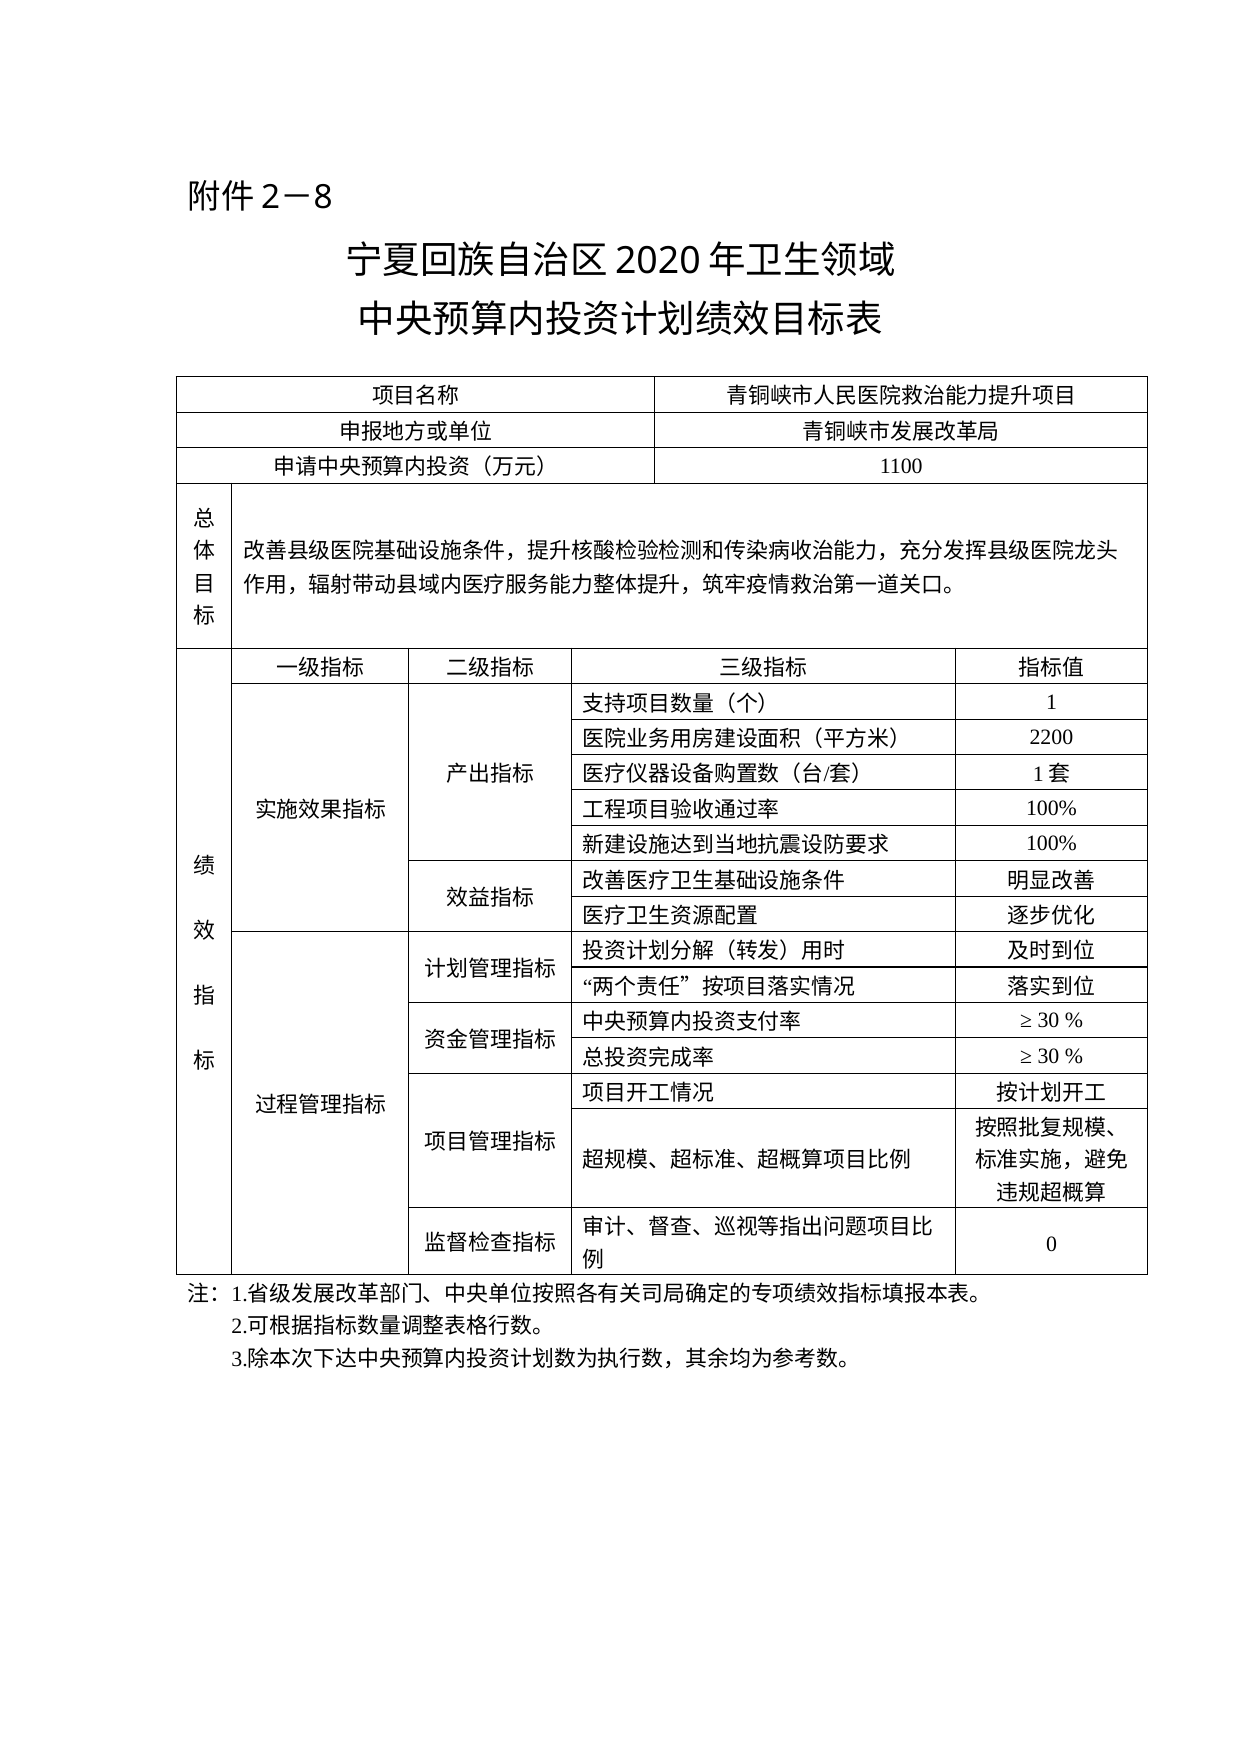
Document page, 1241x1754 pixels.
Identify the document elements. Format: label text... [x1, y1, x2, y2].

table_cell 工程项目验收通过率 [572, 790, 955, 825]
table_cell ≥ 30 % [956, 1038, 1147, 1073]
text 中央预算内投资计划绩效目标表 [187, 285, 1053, 344]
table_cell 改善医疗卫生基础设施条件 [572, 861, 955, 896]
text 3.除本次下达中央预算内投资计划数为执行数，其余均为参考数。 [187, 1340, 1053, 1373]
text 2.可根据指标数量调整表格行数。 [187, 1308, 1053, 1340]
table_cell 0 [956, 1208, 1147, 1274]
table_cell 100% [956, 790, 1147, 825]
table_cell 医疗仪器设备购置数（台/套） [572, 755, 955, 789]
table_cell 按照批复规模、标准实施，避免违规超概算 [956, 1109, 1147, 1207]
table_cell 及时到位 [956, 932, 1147, 966]
table_cell 逐步优化 [956, 897, 1147, 931]
table_cell 绩 效 指 标 [177, 649, 231, 1274]
table_cell 明显改善 [956, 861, 1147, 896]
table_cell 项目开工情况 [572, 1074, 955, 1108]
table_cell 落实到位 [956, 968, 1147, 1002]
table_cell 一级指标 [232, 649, 408, 683]
table_cell 资金管理指标 [409, 1003, 571, 1073]
table_cell 申请中央预算内投资（万元） [177, 448, 654, 482]
table_cell 审计、督查、巡视等指出问题项目比例 [572, 1208, 955, 1274]
table_cell 中央预算内投资支付率 [572, 1003, 955, 1037]
table_cell 1100 [655, 448, 1147, 482]
table_cell 二级指标 [409, 649, 571, 683]
table_cell 产出指标 [409, 684, 571, 860]
table_cell 效益指标 [409, 861, 571, 931]
table_cell 总投资完成率 [572, 1038, 955, 1073]
table_header 项目名称 [177, 377, 654, 412]
table_cell 项目管理指标 [409, 1074, 571, 1207]
text 附件2－8 [187, 162, 1053, 227]
table_cell 新建设施达到当地抗震设防要求 [572, 826, 955, 860]
table_cell “两个责任”按项目落实情况 [572, 968, 955, 1002]
table_cell 总 体 目 标 [177, 484, 231, 648]
table_cell ≥ 30 % [956, 1003, 1147, 1037]
table_cell 指标值 [956, 649, 1147, 683]
table_header 青铜峡市人民医院救治能力提升项目 [655, 377, 1147, 412]
text 宁夏回族自治区2020年卫生领域 [187, 227, 1053, 285]
text 注：1.省级发展改革部门、中央单位按照各有关司局确定的专项绩效指标填报本表。 [187, 1275, 1053, 1308]
table_cell 支持项目数量（个） [572, 684, 955, 718]
table_cell 医院业务用房建设面积（平方米） [572, 720, 955, 754]
table_cell 三级指标 [572, 649, 955, 683]
table_cell 超规模、超标准、超概算项目比例 [572, 1109, 955, 1207]
table_cell 过程管理指标 [232, 932, 408, 1274]
table_cell 按计划开工 [956, 1074, 1147, 1108]
table_cell 计划管理指标 [409, 932, 571, 1002]
table_cell 改善县级医院基础设施条件，提升核酸检验检测和传染病收治能力，充分发挥县级医院龙头作用，辐射带动县域内医疗服务能力整体提升，筑牢疫情救治第一道关口。 [232, 484, 1147, 648]
table_cell 医疗卫生资源配置 [572, 897, 955, 931]
table_cell 1 [956, 684, 1147, 718]
table_cell 投资计划分解（转发）用时 [572, 932, 955, 966]
table_cell 1套 [956, 755, 1147, 789]
table_cell 监督检查指标 [409, 1208, 571, 1274]
table_cell 2200 [956, 720, 1147, 754]
table_cell 实施效果指标 [232, 684, 408, 931]
table_cell 申报地方或单位 [177, 413, 654, 447]
table_cell 100% [956, 826, 1147, 860]
table_cell 青铜峡市发展改革局 [655, 413, 1147, 447]
